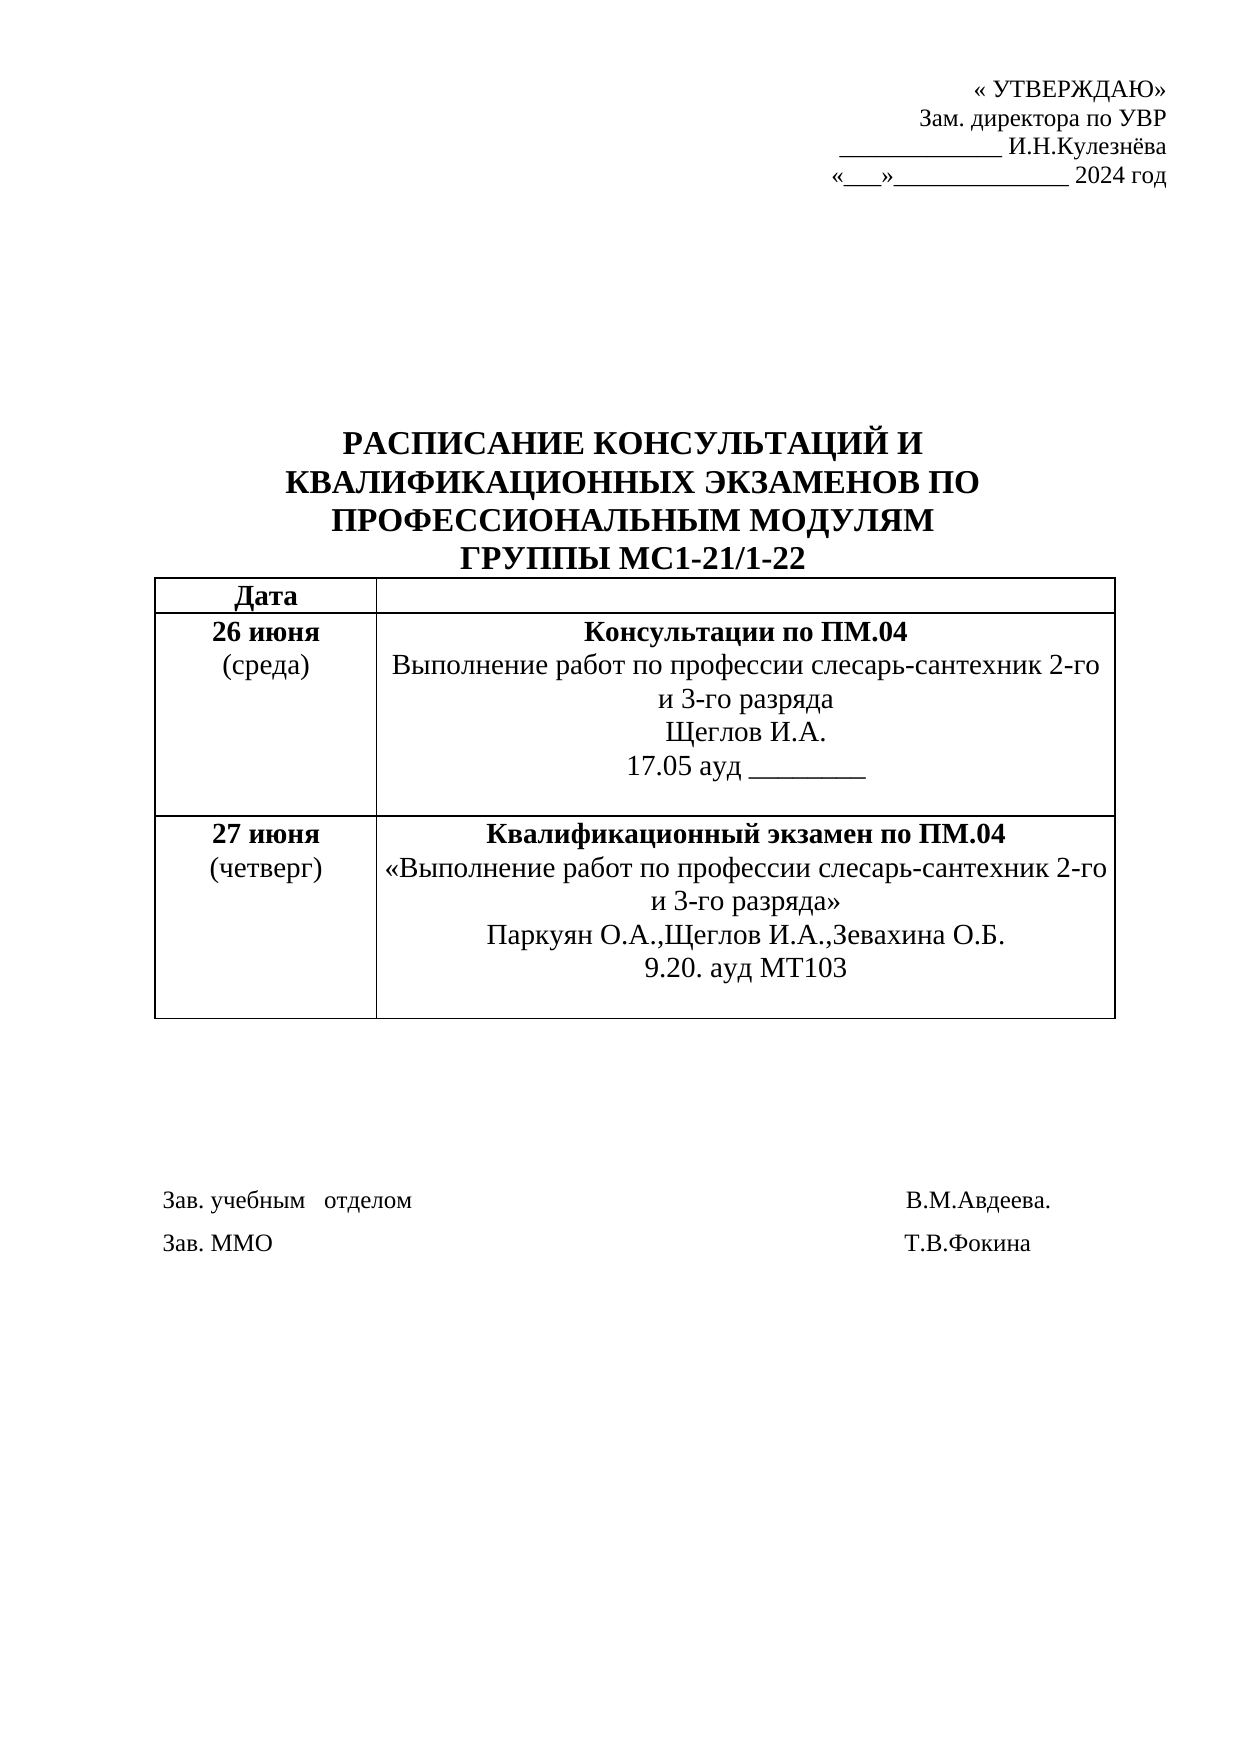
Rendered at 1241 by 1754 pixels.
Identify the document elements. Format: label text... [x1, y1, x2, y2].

text Зам. директора по УВР [162, 103, 1167, 131]
table_cell 26 июня (среда) [156, 614, 376, 815]
text ГРУППЫ МС1-21/1-22 [177, 539, 1088, 577]
table_cell Квалификационный экзамен по ПМ.04 «Выполнение работ по профессии слесарь-сантехник 2-го и 3-го разряда» Паркуян О.А.,Щеглов И.А.,Зевахина О.Б. 9.20. ауд МТ103 [377, 817, 1114, 1018]
table_cell 27 июня (четверг) [156, 817, 376, 1018]
table_header Дата [156, 579, 376, 612]
text «___»______________ 2024 год [162, 160, 1167, 189]
text РАСПИСАНИЕ КОНСУЛЬТАЦИЙ И КВАЛИФИКАЦИОННЫХ ЭКЗАМЕНОВ ПО ПРОФЕССИОНАЛЬНЫМ МОДУЛЯМ [177, 424, 1088, 539]
table_cell Консультации по ПМ.04 Выполнение работ по профессии слесарь-сантехник 2-го и 3-го разряда Щеглов И.А. 17.05 ауд ________ [377, 614, 1114, 815]
text _____________ И.Н.Кулезнёва [162, 131, 1167, 160]
text « УТВЕРЖДАЮ» [162, 74, 1167, 103]
table_header [377, 579, 1114, 612]
subtitle Зав. учебным отделом В.М.Авдеева. [0, 1185, 1181, 1213]
subtitle Зав. ММО Т.В.Фокина [0, 1228, 1093, 1257]
